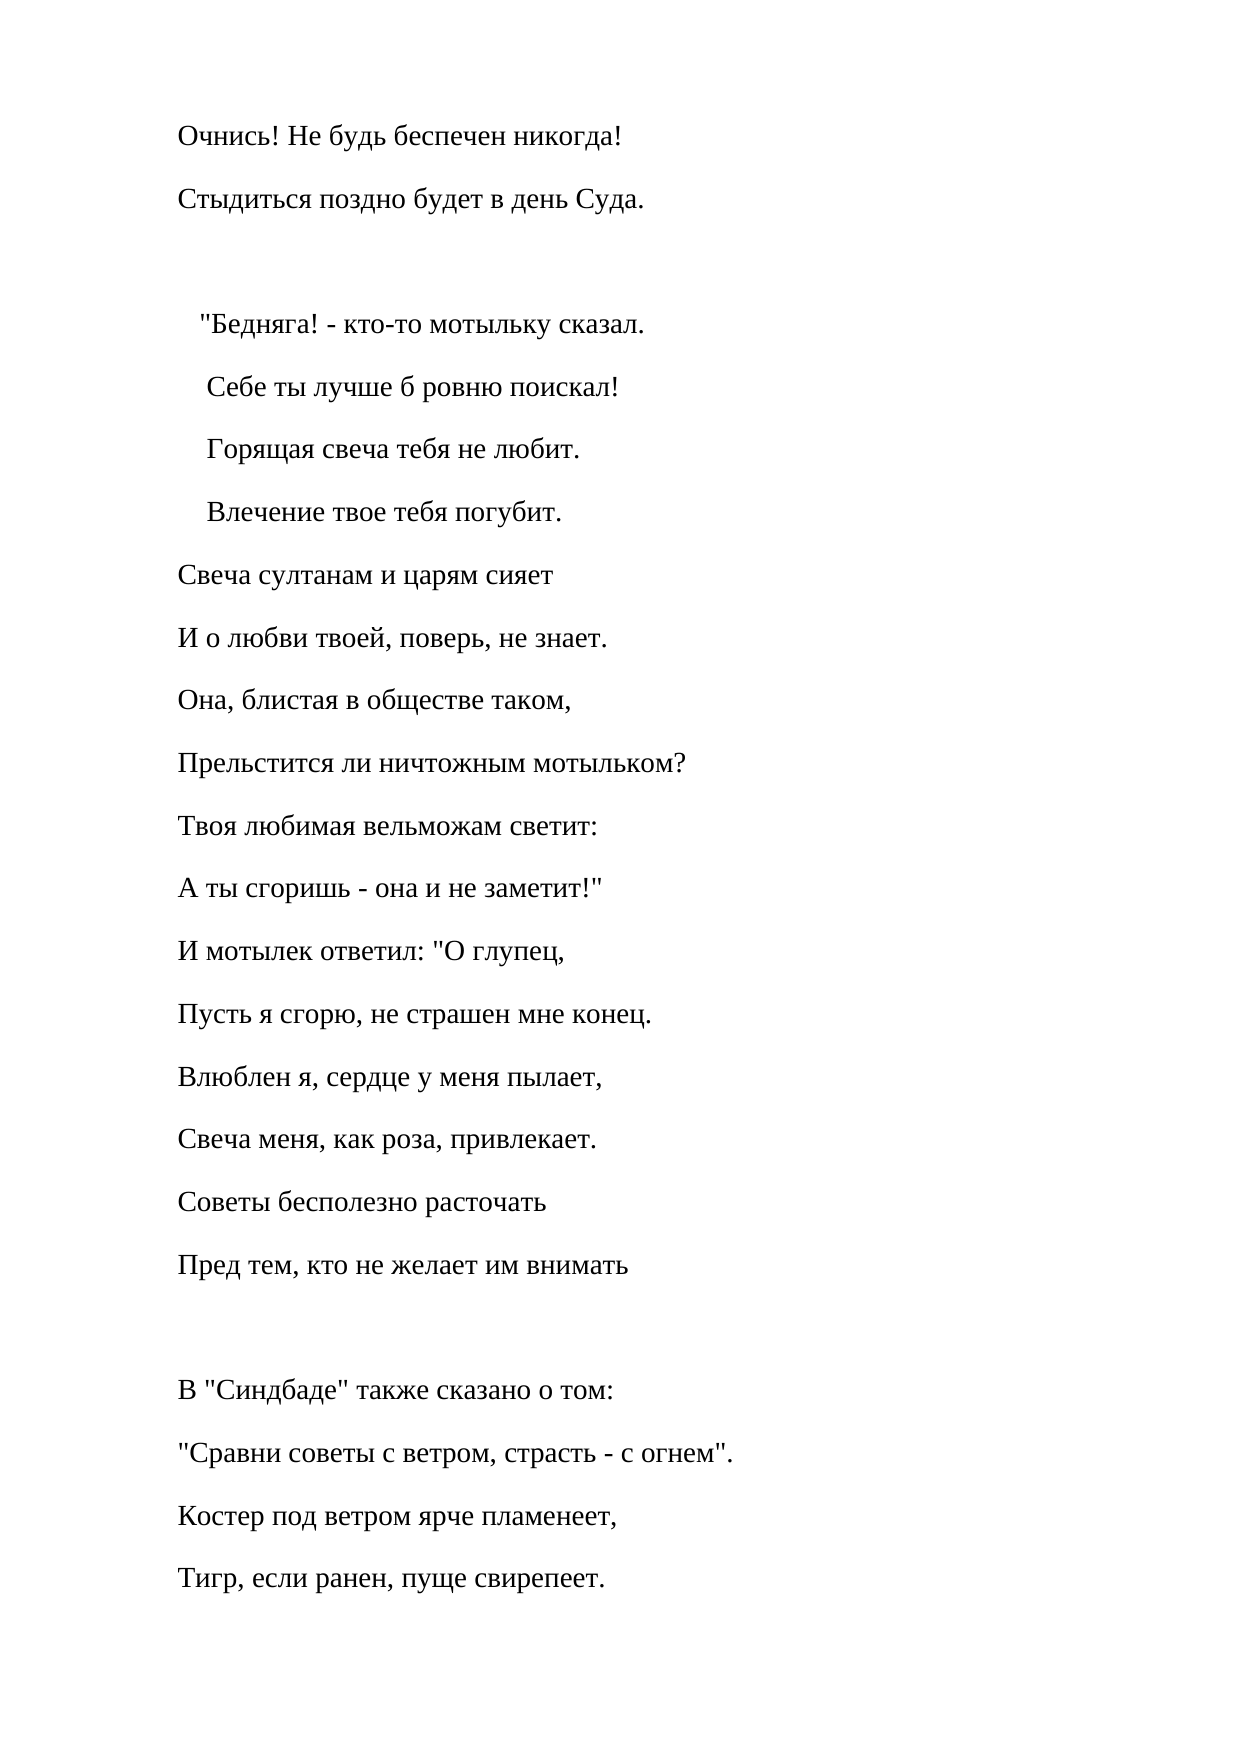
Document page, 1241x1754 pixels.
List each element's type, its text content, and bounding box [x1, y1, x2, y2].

text Пусть я сгорю, не страшен мне конец. [177, 996, 1152, 1029]
text Свеча меня, как роза, привлекает. [177, 1121, 1152, 1155]
text Тигр, если ранен, пуще свирепеет. [177, 1560, 1152, 1594]
text В "Синдбаде" также сказано о том: [177, 1372, 1152, 1406]
text Влечение твое тебя погубит. [177, 494, 1152, 528]
text Очнись! Не будь беспечен никогда! [177, 118, 1152, 152]
text Она, блистая в обществе таком, [177, 682, 1152, 716]
text Прельстится ли ничтожным мотыльком? [177, 745, 1152, 779]
text Стыдиться поздно будет в день Суда. [177, 181, 1152, 214]
text И мотылек ответил: "О глупец, [177, 933, 1152, 967]
text А ты сгоришь - она и не заметит!" [177, 871, 1152, 904]
text Свеча султанам и царям сияет [177, 557, 1152, 591]
text Пред тем, кто не желает им внимать [177, 1247, 1152, 1280]
text Себе ты лучше б ровню поискал! [177, 369, 1152, 402]
text Советы бесполезно расточать [177, 1184, 1152, 1218]
text "Бедняга! - кто-то мотыльку сказал. [177, 306, 1152, 340]
text Горящая свеча тебя не любит. [177, 432, 1152, 465]
text Твоя любимая вельможам светит: [177, 808, 1152, 841]
text И о любви твоей, поверь, не знает. [177, 620, 1152, 653]
text Влюблен я, сердце у меня пылает, [177, 1059, 1152, 1092]
text "Сравни советы с ветром, страсть - с огнем". [177, 1435, 1152, 1468]
text Костер под ветром ярче пламенеет, [177, 1498, 1152, 1531]
